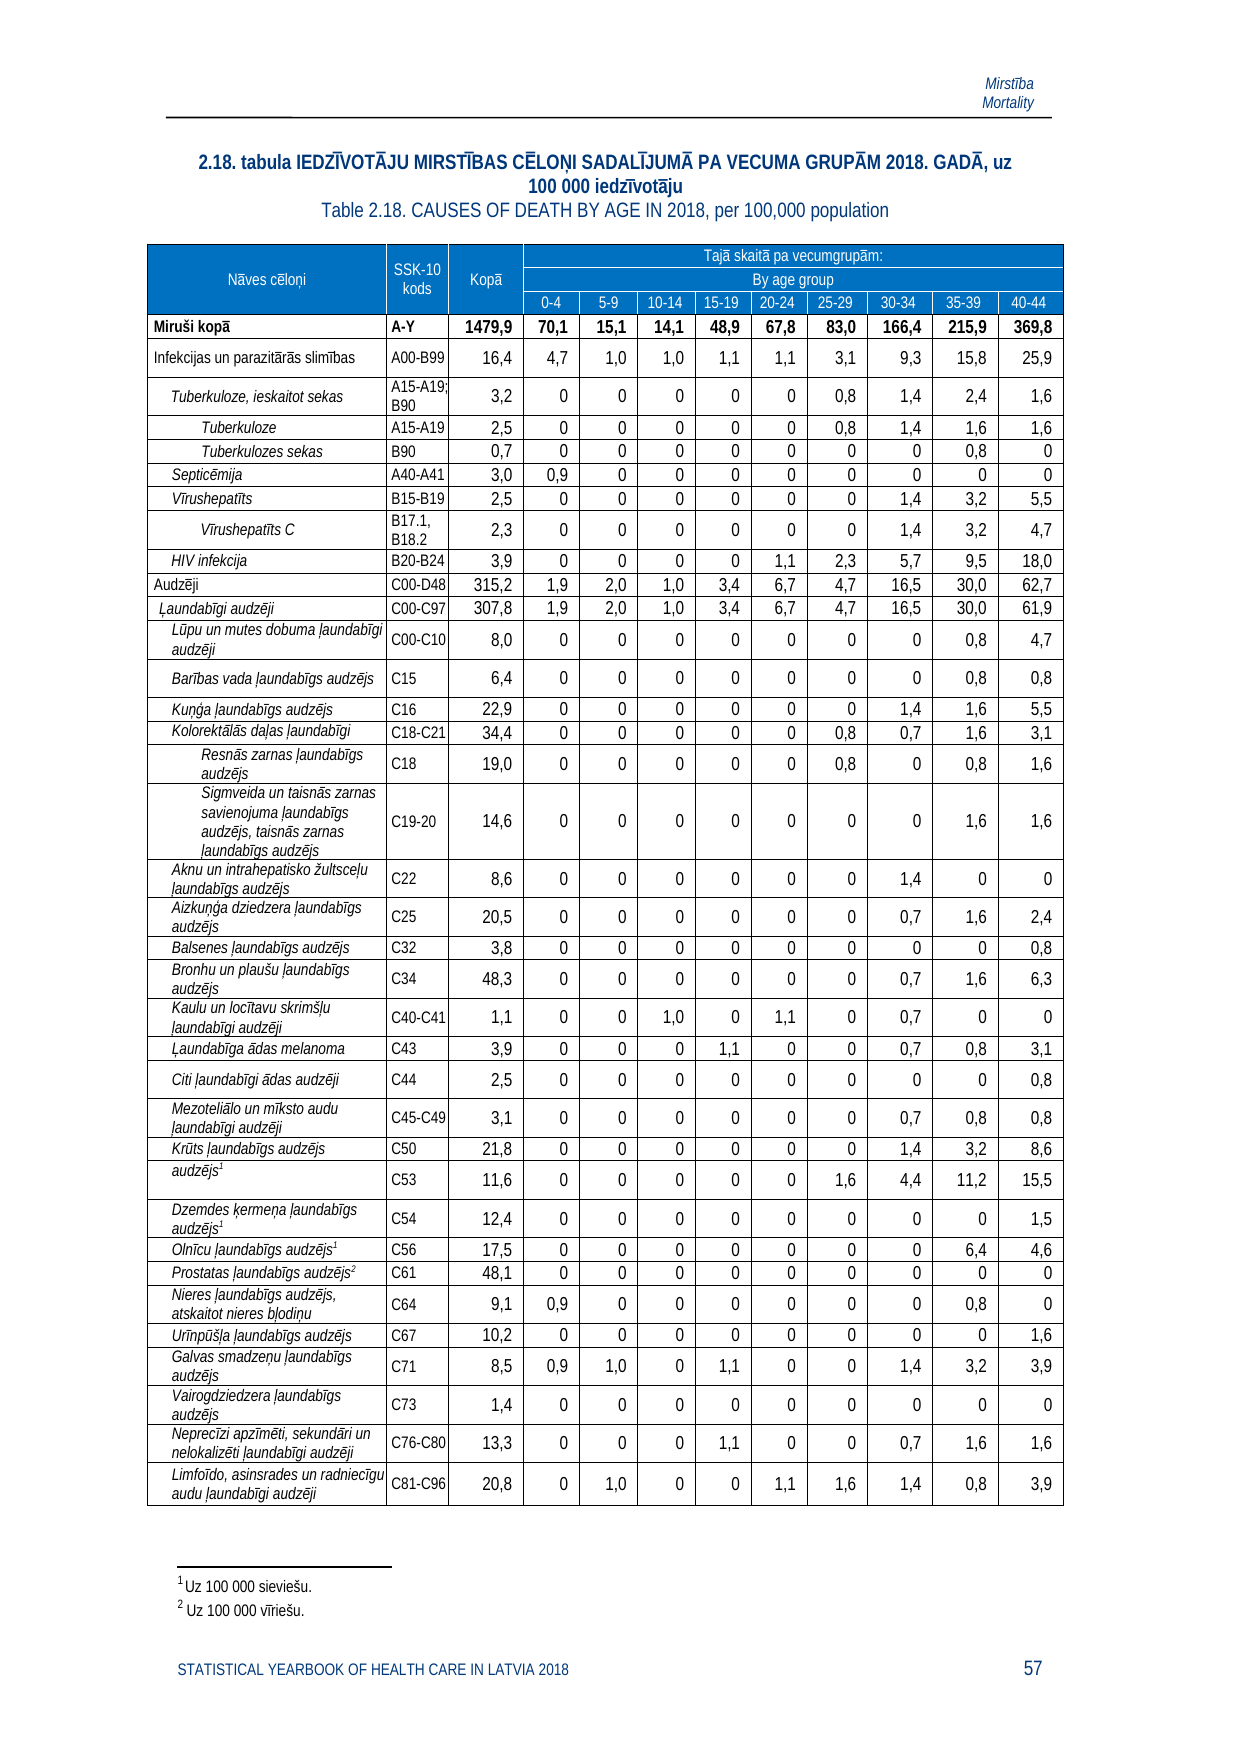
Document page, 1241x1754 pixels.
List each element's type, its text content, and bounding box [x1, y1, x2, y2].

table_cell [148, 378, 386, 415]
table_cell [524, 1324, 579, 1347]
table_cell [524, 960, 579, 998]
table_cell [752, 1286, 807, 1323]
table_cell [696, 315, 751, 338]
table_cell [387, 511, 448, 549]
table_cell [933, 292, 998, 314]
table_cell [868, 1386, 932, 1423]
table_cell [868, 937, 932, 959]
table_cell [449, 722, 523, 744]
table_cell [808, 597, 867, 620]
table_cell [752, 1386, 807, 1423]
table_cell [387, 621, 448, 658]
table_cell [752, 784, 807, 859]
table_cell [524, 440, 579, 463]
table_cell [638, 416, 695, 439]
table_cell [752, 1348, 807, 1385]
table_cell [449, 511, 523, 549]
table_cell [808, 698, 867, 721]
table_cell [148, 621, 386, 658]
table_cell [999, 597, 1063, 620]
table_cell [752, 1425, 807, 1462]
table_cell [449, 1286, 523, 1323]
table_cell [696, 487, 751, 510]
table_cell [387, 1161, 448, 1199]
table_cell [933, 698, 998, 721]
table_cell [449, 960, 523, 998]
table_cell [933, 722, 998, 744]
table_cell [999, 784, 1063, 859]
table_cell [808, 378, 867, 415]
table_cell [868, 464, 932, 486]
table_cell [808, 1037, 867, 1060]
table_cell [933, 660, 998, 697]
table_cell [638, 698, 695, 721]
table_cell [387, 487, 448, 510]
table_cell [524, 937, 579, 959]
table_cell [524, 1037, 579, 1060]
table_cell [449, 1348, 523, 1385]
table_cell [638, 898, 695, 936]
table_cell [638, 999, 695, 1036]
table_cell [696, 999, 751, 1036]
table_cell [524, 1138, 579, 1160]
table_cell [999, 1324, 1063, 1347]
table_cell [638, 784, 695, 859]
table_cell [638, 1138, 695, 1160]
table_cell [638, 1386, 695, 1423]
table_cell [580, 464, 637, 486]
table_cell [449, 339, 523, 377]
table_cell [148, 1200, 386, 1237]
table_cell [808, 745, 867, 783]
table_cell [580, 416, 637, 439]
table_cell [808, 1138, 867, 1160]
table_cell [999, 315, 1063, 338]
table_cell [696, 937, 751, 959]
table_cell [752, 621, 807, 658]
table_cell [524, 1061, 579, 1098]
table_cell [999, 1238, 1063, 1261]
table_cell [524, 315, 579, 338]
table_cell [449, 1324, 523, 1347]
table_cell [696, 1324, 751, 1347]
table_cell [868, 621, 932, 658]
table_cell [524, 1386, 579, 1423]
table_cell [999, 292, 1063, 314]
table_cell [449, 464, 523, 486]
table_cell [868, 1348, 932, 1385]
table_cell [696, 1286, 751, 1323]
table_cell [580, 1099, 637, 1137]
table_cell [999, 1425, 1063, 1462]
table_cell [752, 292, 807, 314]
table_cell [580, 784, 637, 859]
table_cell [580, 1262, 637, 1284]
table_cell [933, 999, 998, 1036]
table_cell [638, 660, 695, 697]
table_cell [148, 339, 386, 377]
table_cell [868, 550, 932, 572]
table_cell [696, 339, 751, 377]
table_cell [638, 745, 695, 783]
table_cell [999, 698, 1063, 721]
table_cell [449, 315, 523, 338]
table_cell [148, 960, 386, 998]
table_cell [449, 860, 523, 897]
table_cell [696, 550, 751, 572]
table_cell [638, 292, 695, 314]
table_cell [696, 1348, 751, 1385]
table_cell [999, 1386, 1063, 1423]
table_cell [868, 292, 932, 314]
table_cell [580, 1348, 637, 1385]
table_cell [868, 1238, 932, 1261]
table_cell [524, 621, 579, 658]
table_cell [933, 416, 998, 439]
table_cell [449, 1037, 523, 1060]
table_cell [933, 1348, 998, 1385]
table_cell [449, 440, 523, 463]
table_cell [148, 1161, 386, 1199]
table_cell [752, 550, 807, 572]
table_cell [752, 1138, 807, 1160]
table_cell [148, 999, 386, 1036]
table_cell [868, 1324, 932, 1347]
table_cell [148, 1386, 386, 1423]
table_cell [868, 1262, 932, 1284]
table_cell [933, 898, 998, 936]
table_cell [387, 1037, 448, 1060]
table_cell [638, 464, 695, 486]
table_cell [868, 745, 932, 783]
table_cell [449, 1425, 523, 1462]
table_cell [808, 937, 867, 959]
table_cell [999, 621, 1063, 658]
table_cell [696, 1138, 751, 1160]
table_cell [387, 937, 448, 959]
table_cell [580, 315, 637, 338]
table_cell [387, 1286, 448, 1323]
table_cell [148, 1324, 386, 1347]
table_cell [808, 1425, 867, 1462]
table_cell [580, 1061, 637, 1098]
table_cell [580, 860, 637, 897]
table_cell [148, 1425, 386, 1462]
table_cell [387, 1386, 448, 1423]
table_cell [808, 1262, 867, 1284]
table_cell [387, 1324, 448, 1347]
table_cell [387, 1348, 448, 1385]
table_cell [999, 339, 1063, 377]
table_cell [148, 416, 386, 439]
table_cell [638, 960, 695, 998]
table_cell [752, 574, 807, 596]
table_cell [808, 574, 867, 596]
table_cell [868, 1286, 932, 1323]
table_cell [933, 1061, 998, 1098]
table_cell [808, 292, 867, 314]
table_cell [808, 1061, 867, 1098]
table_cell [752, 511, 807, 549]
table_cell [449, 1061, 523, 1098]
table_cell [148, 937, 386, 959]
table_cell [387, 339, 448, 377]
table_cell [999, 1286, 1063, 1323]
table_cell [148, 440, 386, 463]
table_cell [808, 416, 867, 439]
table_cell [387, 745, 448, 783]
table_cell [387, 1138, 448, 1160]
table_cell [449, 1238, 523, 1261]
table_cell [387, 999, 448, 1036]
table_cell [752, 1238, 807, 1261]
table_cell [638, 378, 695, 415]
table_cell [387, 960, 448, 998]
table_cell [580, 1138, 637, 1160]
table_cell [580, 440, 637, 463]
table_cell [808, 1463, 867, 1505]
subtitle 2.18. tabula IEDZĪVOTĀJU MIRSTĪBAS CĒLOŅI SADALĪJUMĀ PA VECUMA GRUPĀM 2018. GADĀ, uz 100 000 iedzīvotāju [177, 150, 1034, 198]
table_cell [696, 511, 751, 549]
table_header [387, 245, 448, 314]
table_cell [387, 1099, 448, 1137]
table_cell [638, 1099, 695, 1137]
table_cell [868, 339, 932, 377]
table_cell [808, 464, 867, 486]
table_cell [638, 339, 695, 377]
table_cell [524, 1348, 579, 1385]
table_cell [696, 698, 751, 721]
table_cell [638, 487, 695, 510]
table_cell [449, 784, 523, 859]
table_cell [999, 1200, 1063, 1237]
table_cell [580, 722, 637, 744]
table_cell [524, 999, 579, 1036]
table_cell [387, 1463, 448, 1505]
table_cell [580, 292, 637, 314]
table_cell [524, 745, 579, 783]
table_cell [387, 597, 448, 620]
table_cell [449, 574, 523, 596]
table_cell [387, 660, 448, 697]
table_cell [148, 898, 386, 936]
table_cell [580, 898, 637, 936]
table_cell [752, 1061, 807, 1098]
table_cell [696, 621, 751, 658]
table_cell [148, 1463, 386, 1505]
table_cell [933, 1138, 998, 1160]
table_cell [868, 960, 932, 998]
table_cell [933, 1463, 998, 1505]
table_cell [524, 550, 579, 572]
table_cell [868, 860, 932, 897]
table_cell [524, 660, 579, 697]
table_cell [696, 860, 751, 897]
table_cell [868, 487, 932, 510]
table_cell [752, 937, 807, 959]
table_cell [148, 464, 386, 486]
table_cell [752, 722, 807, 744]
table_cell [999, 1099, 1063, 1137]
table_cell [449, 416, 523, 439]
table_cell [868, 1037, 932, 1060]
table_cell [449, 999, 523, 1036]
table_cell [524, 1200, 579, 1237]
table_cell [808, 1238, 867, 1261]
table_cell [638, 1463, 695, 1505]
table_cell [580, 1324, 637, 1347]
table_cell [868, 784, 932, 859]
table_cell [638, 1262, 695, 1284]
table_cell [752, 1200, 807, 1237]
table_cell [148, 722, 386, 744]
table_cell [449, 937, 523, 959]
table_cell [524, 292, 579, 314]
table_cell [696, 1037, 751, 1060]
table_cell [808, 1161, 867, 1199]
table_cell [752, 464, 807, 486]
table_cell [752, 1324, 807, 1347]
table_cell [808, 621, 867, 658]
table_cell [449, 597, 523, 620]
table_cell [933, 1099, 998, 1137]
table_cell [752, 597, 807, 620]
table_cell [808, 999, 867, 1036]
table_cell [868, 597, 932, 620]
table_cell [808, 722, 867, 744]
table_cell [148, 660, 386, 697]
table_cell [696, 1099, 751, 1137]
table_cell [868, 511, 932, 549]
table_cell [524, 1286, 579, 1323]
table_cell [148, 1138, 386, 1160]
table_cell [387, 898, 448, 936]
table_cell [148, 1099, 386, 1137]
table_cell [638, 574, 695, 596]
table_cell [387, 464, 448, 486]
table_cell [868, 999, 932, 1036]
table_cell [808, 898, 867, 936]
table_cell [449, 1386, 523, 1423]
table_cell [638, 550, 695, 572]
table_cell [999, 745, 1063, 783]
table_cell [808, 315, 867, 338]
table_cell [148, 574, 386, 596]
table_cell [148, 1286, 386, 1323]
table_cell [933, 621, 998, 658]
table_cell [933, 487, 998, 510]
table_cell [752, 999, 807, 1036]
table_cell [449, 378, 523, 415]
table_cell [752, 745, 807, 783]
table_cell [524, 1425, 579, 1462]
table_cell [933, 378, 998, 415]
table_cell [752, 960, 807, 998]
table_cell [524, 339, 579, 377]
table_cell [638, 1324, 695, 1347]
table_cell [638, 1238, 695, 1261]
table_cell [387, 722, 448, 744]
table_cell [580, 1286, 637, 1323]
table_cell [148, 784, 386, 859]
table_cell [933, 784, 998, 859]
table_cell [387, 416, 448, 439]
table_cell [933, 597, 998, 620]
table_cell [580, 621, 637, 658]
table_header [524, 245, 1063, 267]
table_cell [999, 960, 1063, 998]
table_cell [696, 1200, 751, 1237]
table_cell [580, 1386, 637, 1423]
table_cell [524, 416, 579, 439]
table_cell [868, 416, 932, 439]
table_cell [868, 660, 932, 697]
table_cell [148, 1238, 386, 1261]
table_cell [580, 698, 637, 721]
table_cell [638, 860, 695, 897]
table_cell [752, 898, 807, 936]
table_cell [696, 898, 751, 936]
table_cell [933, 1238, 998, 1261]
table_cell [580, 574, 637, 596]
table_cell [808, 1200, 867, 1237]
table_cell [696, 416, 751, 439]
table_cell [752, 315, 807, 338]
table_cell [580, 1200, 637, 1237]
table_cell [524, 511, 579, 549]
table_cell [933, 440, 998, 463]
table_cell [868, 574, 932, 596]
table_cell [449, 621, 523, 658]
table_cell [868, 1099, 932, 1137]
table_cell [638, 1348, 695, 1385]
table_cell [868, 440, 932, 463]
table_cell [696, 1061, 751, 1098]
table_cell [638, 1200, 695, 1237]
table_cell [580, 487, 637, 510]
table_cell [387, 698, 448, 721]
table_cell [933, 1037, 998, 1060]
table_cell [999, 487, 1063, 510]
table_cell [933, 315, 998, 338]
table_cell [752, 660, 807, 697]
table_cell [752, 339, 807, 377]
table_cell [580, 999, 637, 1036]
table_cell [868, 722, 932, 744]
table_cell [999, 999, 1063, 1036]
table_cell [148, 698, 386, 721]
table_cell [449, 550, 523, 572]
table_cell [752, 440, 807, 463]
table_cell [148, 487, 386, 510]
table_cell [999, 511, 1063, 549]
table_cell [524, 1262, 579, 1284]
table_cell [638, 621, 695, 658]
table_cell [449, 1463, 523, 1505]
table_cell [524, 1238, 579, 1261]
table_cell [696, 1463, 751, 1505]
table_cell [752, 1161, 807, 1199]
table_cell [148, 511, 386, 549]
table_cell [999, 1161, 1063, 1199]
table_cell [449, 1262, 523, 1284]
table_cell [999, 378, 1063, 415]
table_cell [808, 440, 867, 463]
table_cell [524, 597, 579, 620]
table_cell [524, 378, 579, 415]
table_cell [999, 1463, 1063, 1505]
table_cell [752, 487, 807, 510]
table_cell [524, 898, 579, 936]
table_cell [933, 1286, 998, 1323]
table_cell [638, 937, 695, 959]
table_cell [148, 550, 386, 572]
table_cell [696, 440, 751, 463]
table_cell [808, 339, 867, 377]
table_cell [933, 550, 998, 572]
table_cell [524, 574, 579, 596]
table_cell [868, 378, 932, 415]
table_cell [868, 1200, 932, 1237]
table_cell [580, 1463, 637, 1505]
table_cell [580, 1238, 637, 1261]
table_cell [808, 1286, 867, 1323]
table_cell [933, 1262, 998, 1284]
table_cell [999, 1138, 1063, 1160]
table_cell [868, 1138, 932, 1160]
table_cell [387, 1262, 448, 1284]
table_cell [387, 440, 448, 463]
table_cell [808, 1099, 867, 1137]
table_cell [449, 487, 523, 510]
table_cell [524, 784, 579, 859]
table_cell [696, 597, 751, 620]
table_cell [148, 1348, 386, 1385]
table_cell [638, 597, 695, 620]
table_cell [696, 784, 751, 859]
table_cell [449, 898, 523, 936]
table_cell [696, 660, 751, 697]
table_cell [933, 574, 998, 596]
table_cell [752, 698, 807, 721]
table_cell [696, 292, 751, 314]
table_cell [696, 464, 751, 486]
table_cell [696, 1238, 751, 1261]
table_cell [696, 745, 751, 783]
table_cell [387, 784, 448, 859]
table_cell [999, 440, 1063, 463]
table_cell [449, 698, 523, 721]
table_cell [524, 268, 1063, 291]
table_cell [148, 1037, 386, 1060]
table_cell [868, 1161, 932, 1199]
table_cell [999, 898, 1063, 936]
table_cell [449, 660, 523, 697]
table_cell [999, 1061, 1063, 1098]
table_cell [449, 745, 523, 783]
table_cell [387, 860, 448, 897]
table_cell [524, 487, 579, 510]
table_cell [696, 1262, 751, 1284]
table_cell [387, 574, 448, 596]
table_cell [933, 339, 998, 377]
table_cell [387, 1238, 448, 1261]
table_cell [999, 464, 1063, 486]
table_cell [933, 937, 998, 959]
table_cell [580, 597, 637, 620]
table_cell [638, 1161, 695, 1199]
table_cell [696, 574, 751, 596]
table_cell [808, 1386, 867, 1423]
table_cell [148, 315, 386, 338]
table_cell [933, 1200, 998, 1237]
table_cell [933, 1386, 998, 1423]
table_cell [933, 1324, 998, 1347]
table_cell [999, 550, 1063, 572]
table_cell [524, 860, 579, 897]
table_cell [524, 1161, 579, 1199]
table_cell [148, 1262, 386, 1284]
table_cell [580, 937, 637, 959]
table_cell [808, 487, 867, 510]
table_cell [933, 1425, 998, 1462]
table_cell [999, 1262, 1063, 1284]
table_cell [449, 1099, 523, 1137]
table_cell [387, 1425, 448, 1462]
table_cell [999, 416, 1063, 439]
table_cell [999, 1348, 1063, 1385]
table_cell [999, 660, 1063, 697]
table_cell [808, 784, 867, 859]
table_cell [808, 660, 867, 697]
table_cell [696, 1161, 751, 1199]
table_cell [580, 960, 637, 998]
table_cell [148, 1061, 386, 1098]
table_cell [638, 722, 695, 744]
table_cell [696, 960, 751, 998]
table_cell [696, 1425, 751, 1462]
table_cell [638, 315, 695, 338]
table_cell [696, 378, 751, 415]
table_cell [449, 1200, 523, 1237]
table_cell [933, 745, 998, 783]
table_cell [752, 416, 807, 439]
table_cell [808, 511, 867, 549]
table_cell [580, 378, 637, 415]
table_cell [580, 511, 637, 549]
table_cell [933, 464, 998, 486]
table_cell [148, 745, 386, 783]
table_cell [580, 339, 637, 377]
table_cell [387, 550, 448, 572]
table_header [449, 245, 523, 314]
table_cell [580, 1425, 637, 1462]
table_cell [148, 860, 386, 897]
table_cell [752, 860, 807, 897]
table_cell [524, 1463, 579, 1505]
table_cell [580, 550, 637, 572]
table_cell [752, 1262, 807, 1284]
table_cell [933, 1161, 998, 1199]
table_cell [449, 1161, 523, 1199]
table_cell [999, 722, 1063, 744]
subtitle Table 2.18. CAUSES OF DEATH BY AGE IN 2018, per 100,000 population [177, 198, 1034, 222]
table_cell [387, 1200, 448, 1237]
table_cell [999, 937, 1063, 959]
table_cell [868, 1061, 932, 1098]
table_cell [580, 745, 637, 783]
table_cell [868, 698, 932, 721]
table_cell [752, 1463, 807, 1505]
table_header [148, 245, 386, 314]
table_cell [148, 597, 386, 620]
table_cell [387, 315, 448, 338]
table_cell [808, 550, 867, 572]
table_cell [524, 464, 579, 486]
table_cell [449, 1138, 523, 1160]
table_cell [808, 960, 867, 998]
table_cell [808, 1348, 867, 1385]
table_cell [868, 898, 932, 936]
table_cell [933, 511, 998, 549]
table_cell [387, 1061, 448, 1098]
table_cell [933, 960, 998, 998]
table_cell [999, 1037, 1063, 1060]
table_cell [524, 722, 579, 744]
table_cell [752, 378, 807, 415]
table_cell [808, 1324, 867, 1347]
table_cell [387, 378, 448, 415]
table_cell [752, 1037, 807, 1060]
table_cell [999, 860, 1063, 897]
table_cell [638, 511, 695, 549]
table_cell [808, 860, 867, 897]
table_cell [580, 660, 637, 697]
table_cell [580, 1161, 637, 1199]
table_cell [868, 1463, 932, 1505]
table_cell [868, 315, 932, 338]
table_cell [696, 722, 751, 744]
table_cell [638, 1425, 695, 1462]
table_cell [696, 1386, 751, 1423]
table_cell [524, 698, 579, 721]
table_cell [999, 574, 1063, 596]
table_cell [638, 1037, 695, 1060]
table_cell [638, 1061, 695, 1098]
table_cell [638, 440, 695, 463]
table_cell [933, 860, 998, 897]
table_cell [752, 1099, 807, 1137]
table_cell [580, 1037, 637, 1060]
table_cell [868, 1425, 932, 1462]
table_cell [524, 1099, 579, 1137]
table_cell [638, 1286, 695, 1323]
